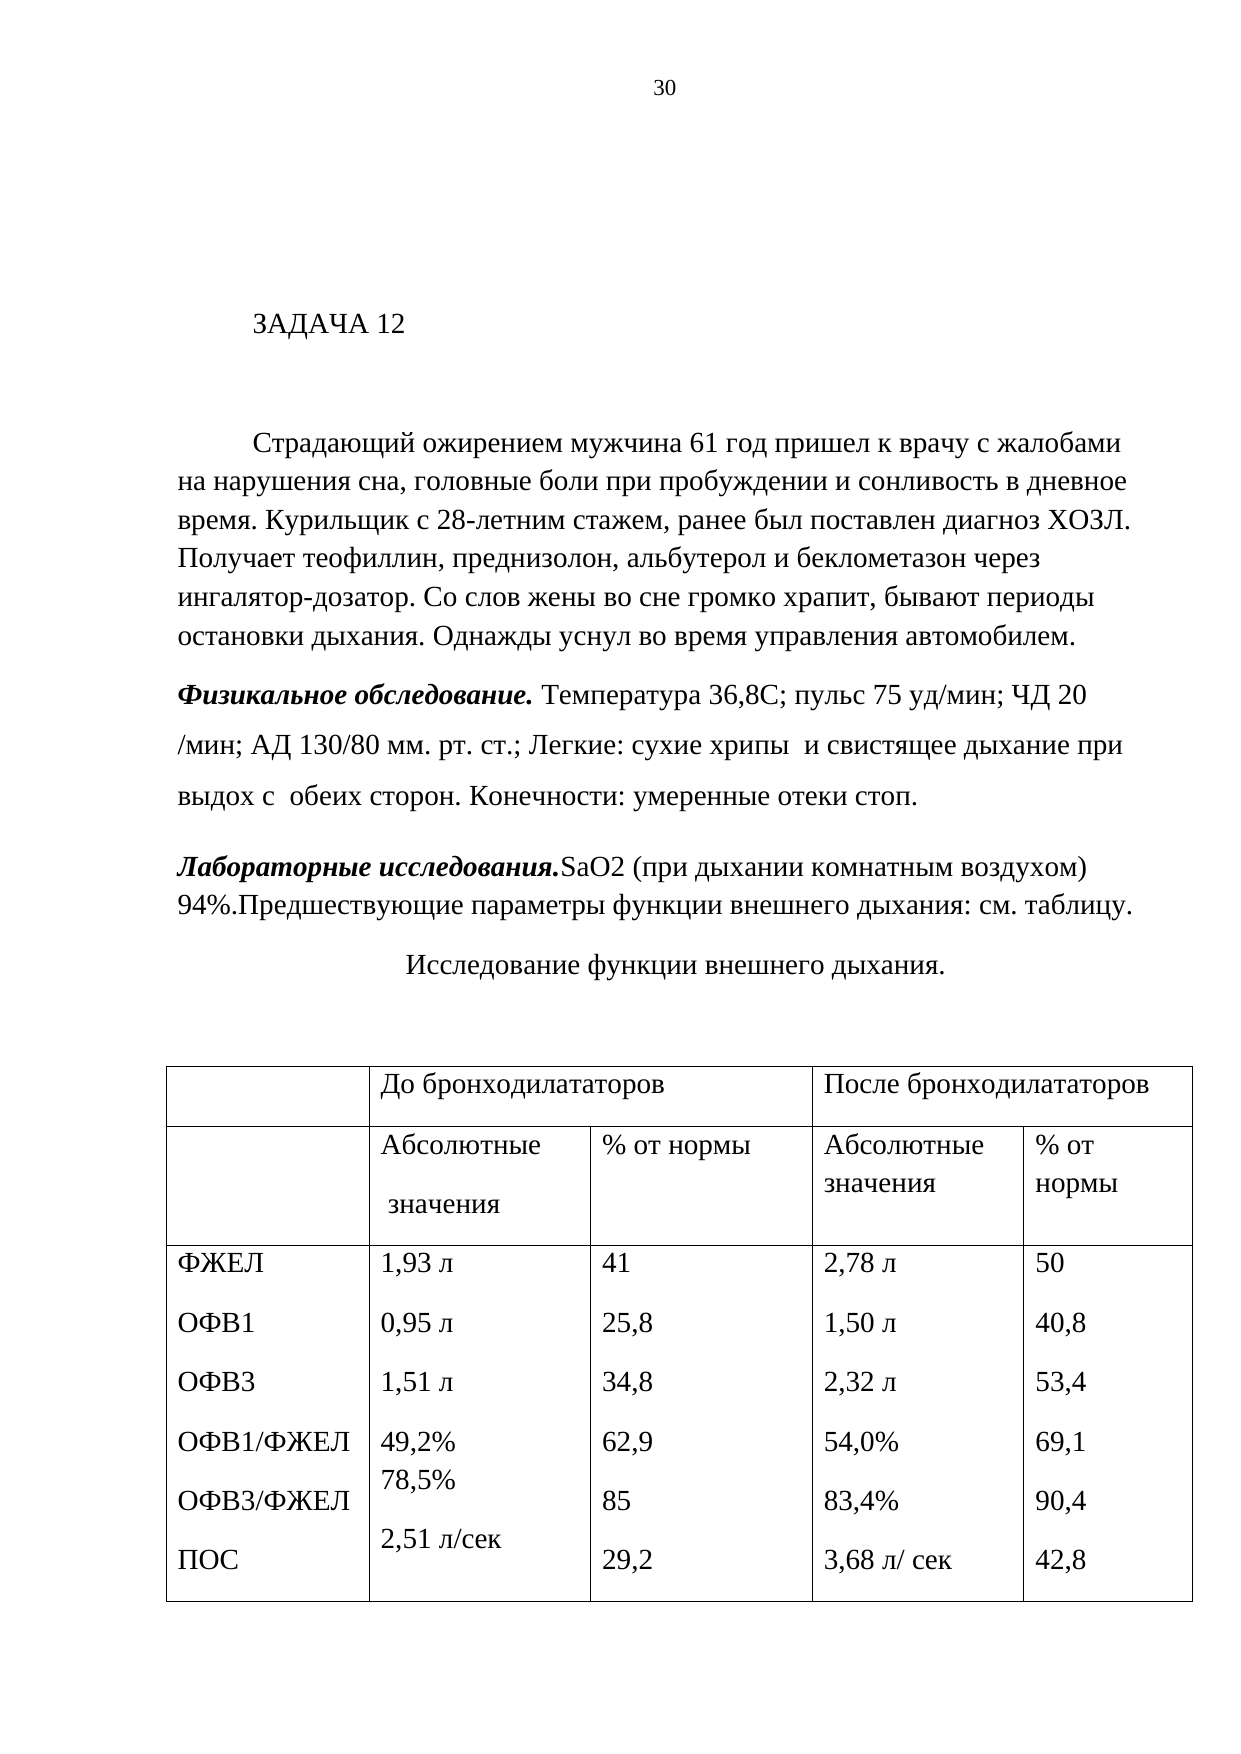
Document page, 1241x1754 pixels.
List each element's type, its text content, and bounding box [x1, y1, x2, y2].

table_cell % от нормы [591, 1127, 812, 1244]
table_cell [1024, 1246, 1192, 1601]
text Лабораторные исследования.SaO2 (при дыхании комнатным воздухом) 94%.Предшествующие параметры функции внешнего дыхания: см. таблицу. [177, 849, 1152, 921]
text ЗАДАЧА 12 [177, 306, 1152, 340]
table_header До бронходилататоров [370, 1067, 812, 1126]
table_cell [813, 1246, 1023, 1601]
table_header [167, 1067, 369, 1126]
table_cell [167, 1127, 369, 1244]
table_cell Абсолютные значения [813, 1127, 1023, 1244]
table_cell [591, 1246, 812, 1601]
table_header После бронходилататоров [813, 1067, 1192, 1126]
table_cell Абсолютные значения [370, 1127, 590, 1244]
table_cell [167, 1246, 369, 1601]
text Исследование функции внешнего дыхания. [177, 947, 1152, 980]
text Страдающий ожирением мужчина 61 год пришел к врачу с жалобами на нарушения сна, головные боли при пробуждении и сонливость в дневное время. Курильщик с 28-летним стажем, ранее был поставлен диагноз ХОЗЛ. Получает теофиллин, преднизолон, альбутерол и беклометазон через ингалятор-дозатор. Со слов жены во сне громко храпит, бывают периоды остановки дыхания. Однажды уснул во время управления автомобилем. [177, 425, 1152, 651]
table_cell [370, 1246, 590, 1601]
text Физикальное обследование. Температура 36,8С; пульс 75 уд/мин; ЧД 20 /мин; АД 130/80 мм. рт. ст.; Легкие: сухие хрипы и свистящее дыхание при выдох с обеих сторон. Конечности: умеренные отеки стоп. [177, 677, 1152, 811]
table_cell % от нормы [1024, 1127, 1192, 1244]
